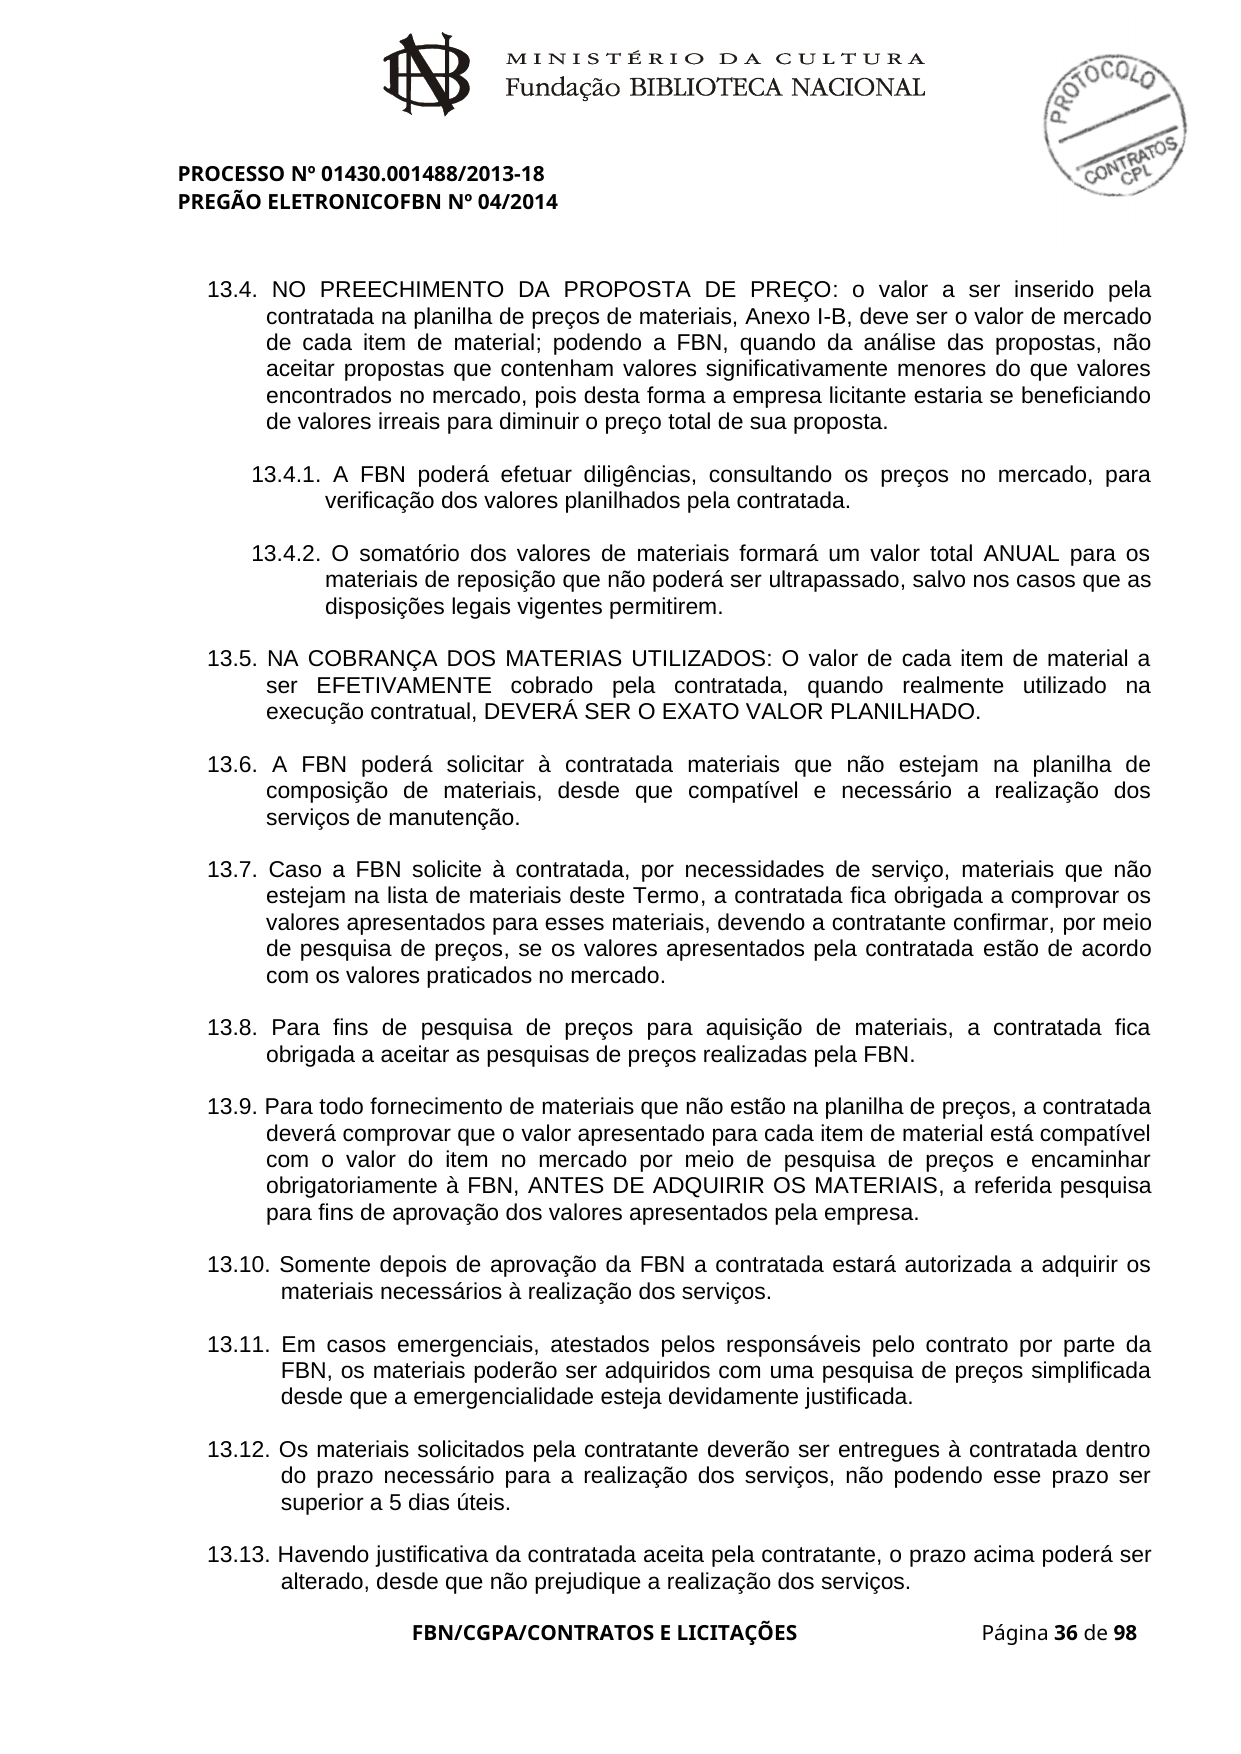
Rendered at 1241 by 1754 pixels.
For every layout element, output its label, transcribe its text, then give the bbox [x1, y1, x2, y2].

text 13.4. NO PREECHIMENTO DA PROPOSTA DE PREÇO: o valor a ser inserido pela contratada na planilha de preços de materiais, Anexo I-B, deve ser o valor de mercado de cada item de material; podendo a FBN, quando da análise das propostas, não aceitar propostas que contenham valores significativamente menores do que valores encontrados no mercado, pois desta forma a empresa licitante estaria se beneficiando de valores irreais para diminuir o preço total de sua proposta. [207, 276, 1152, 434]
text 13.13. Havendo justificativa da contratada aceita pela contratante, o prazo acima poderá ser alterado, desde que não prejudique a realização dos serviços. [207, 1541, 1152, 1594]
text 13.4.2. O somatório dos valores de materiais formará um valor total ANUAL para os materiais de reposição que não poderá ser ultrapassado, salvo nos casos que as disposições legais vigentes permitirem. [251, 540, 1152, 619]
text 13.5. NA COBRANÇA DOS MATERIAS UTILIZADOS: O valor de cada item de material a ser EFETIVAMENTE cobrado pela contratada, quando realmente utilizado na execução contratual, DEVERÁ SER O EXATO VALOR PLANILHADO. [207, 645, 1152, 724]
text 13.9. Para todo fornecimento de materiais que não estão na planilha de preços, a contratada deverá comprovar que o valor apresentado para cada item de material está compatível com o valor do item no mercado por meio de pesquisa de preços e encaminhar obrigatoriamente à FBN, ANTES DE ADQUIRIR OS MATERIAIS, a referida pesquisa para fins de aprovação dos valores apresentados pela empresa. [207, 1093, 1152, 1225]
text 13.12. Os materiais solicitados pela contratante deverão ser entregues à contratada dentro do prazo necessário para a realização dos serviços, não podendo esse prazo ser superior a 5 dias úteis. [207, 1436, 1152, 1515]
list Se o valor da garantia for utilizado total ou parcialmente em pagamento de qualquer obrigação, a Contratada obriga-se a fazer a respectiva reposição no prazo máximo de 10 (dez) dias úteis, contados da data em que for notificada. [974, 7, 1232, 262]
text 13.10. Somente depois de aprovação da FBN a contratada estará autorizada a adquirir os materiais necessários à realização dos serviços. [207, 1251, 1152, 1304]
text 13.7. Caso a FBN solicite à contratada, por necessidades de serviço, materiais que não estejam na lista de materiais deste Termo, a contratada fica obrigada a comprovar os valores apresentados para esses materiais, devendo a contratante confirmar, por meio de pesquisa de preços, se os valores apresentados pela contratada estão de acordo com os valores praticados no mercado. [207, 856, 1152, 988]
text 13.4.1. A FBN poderá efetuar diligências, consultando os preços no mercado, para verificação dos valores planilhados pela contratada. [251, 461, 1152, 513]
text 13.6. A FBN poderá solicitar à contratada materiais que não estejam na planilha de composição de materiais, desde que compatível e necessário a realização dos serviços de manutenção. [207, 751, 1152, 830]
text 13.8. Para fins de pesquisa de preços para aquisição de materiais, a contratada fica obrigada a aceitar as pesquisas de preços realizadas pela FBN. [207, 1014, 1152, 1067]
text 13.11. Em casos emergenciais, atestados pelos responsáveis pelo contrato por parte da FBN, os materiais poderão ser adquiridos com uma pesquisa de preços simplificada desde que a emergencialidade esteja devidamente justificada. [207, 1331, 1152, 1409]
